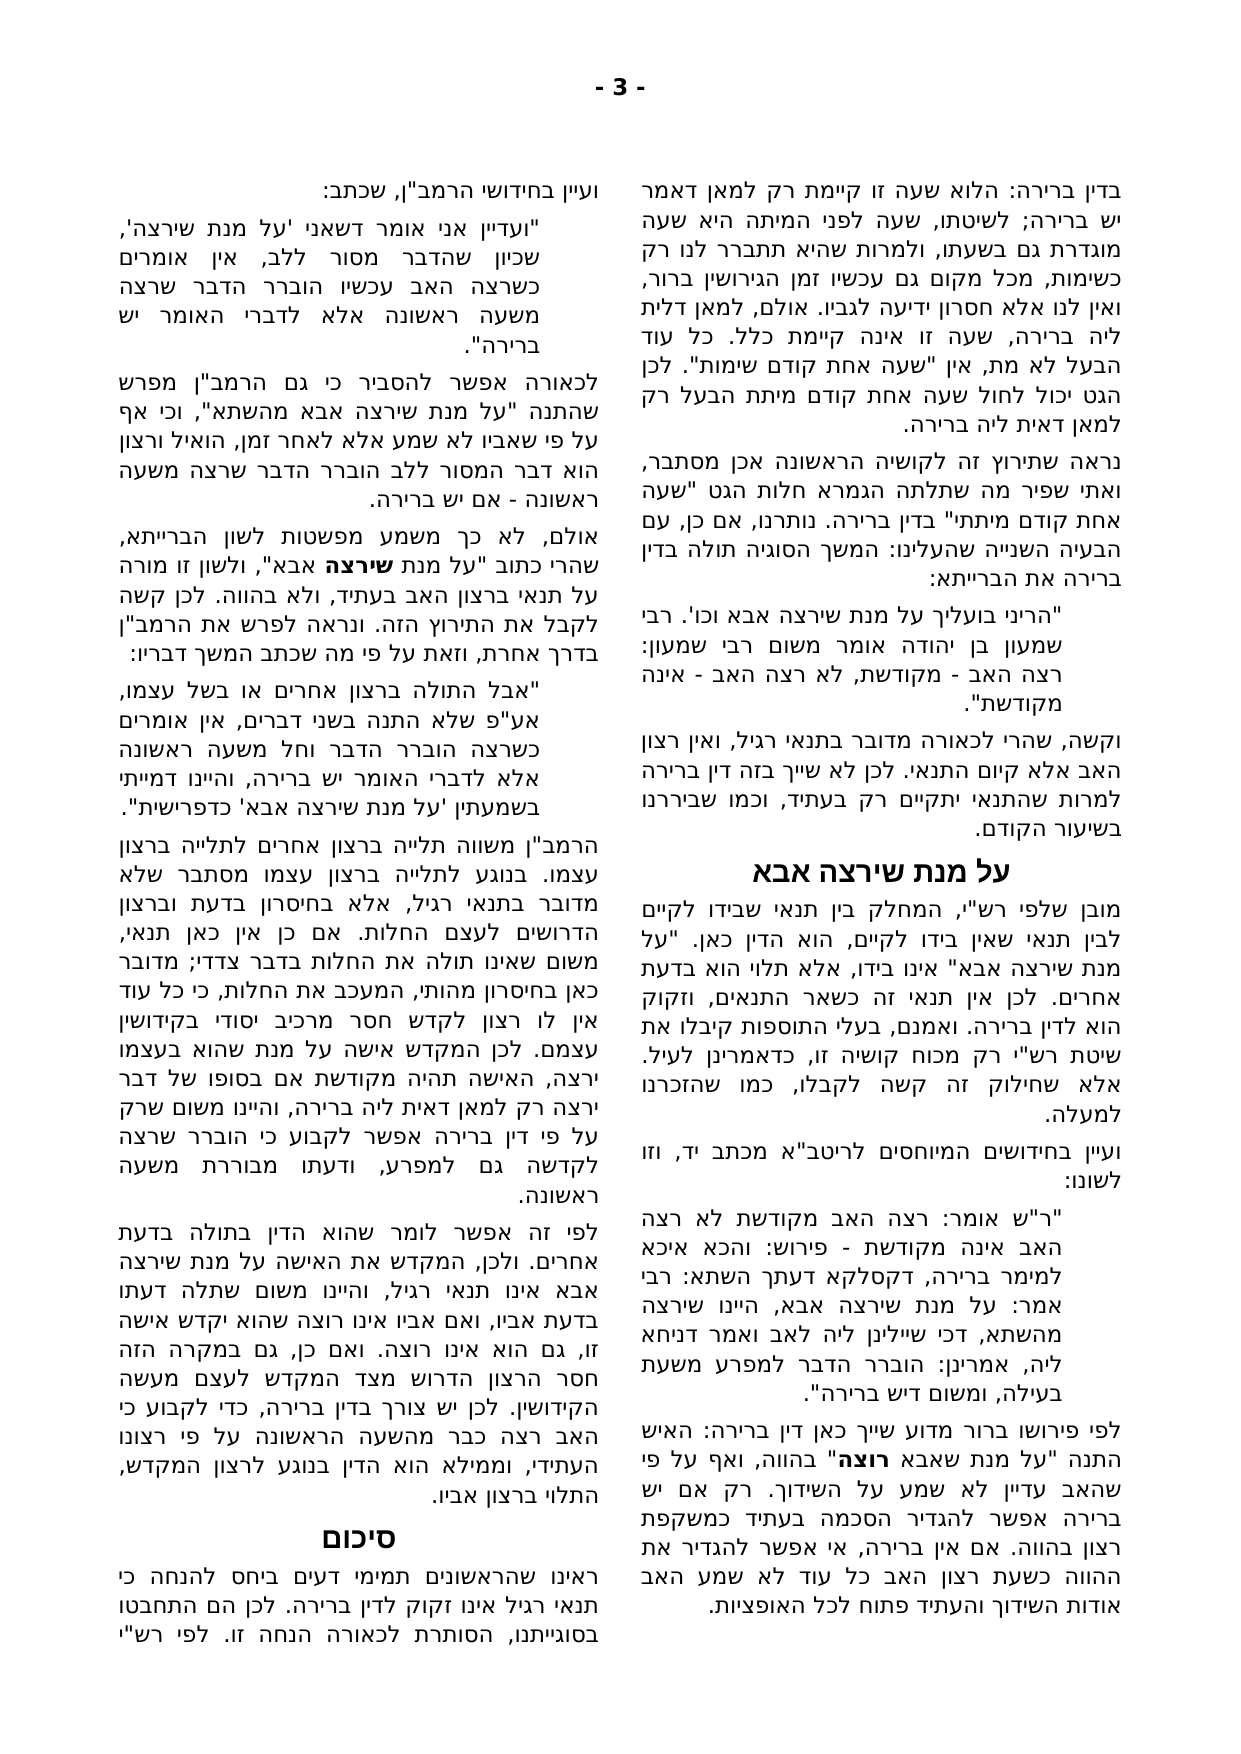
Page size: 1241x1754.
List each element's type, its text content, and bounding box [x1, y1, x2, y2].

text נראה שתירוץ זה לקושיה הראשונה אכן מסתבר, ואתי שפיר מה שתלתה הגמרא חלות הגט "שעה אחת קודם מיתתי" בדין ברירה. נותרנו, אם כן, עם הבעיה השנייה שהעלינו: המשך הסוגיה תולה בדין ברירה את הברייתא: [641, 446, 1122, 592]
text מובן שלפי רש"י, המחלק בין תנאי שבידו לקיים לבין תנאי שאין בידו לקיים, הוא הדין כאן. "על מנת שירצה אבא" אינו בידו, אלא תלוי הוא בדעת אחרים. לכן אין תנאי זה כשאר התנאים, וזקוק הוא לדין ברירה. ואמנם, בעלי התוספות קיבלו את שיטת רש"י רק מכוח קושיה זו, כדאמרינן לעיל. אלא שחילוק זה קשה לקבלו, כמו שהזכרנו למעלה. [641, 894, 1122, 1128]
text לפי זה אפשר לומר שהוא הדין בתולה בדעת אחרים. ולכן, המקדש את האישה על מנת שירצה אבא אינו תנאי רגיל, והיינו משום שתלה דעתו בדעת אביו, ואם אביו אינו רוצה שהוא יקדש אישה זו, גם הוא אינו רוצה. ואם כן, גם במקרה הזה חסר הרצון הדרוש מצד המקדש לעצם מעשה הקידושין. לכן יש צורך בדין ברירה, כדי לקבוע כי האב רצה כבר מהשעה הראשונה על פי רצונו העתידי, וממילא הוא הדין בנוגע לרצון המקדש, התלוי ברצון אביו. [118, 1217, 599, 1509]
text "ועדיין אני אומר דשאני 'על מנת שירצה', שכיון שהדבר מסור ללב, אין אומרים כשרצה האב עכשיו הוברר הדבר שרצה משעה ראשונה אלא לדברי האומר יש ברירה". [118, 213, 540, 359]
text "ר"ש אומר: רצה האב מקודשת לא רצה האב אינה מקודשת - פירוש: והכא איכא למימר ברירה, דקסלקא דעתך השתא: רבי אמר: על מנת שירצה אבא, היינו שירצה מהשתא, דכי שיילינן ליה לאב ואמר דניחא ליה, אמרינן: הוברר הדבר למפרע משעת בעילה, ומשום דיש ברירה". [641, 1203, 1063, 1407]
text הרמב"ן משווה תלייה ברצון אחרים לתלייה ברצון עצמו. בנוגע לתלייה ברצון עצמו מסתבר שלא מדובר בתנאי רגיל, אלא בחיסרון בדעת וברצון הדרושים לעצם החלות. אם כן אין כאן תנאי, משום שאינו תולה את החלות בדבר צדדי; מדובר כאן בחיסרון מהותי, המעכב את החלות, כי כל עוד אין לו רצון לקדש חסר מרכיב יסודי בקידושין עצמם. לכן המקדש אישה על מנת שהוא בעצמו ירצה, האישה תהיה מקודשת אם בסופו של דבר ירצה רק למאן דאית ליה ברירה, והיינו משום שרק על פי דין ברירה אפשר לקבוע כי הוברר שרצה לקדשה גם למפרע, ודעתו מבוררת משעה ראשונה. [118, 830, 599, 1209]
text "אבל התולה ברצון אחרים או בשל עצמו, אע"פ שלא התנה בשני דברים, אין אומרים כשרצה הוברר הדבר וחל משעה ראשונה אלא לדברי האומר יש ברירה, והיינו דמייתי בשמעתין 'על מנת שירצה אבא' כדפרישית". [118, 676, 540, 821]
text לכאורה אפשר להסביר כי גם הרמב"ן מפרש שהתנה "על מנת שירצה אבא מהשתא", וכי אף על פי שאביו לא שמע אלא לאחר זמן, הואיל ורצון הוא דבר המסור ללב הוברר הדבר שרצה משעה ראשונה - אם יש ברירה. [118, 367, 599, 513]
text "הריני בועליך על מנת שירצה אבא וכו'. רבי שמעון בן יהודה אומר משום רבי שמעון: רצה האב - מקודשת, לא רצה האב - אינה מקודשת". [641, 601, 1063, 717]
text סיכום [118, 1521, 599, 1555]
text וקשה, שהרי לכאורה מדובר בתנאי רגיל, ואין רצון האב אלא קיום התנאי. לכן לא שייך בזה דין ברירה למרות שהתנאי יתקיים רק בעתיד, וכמו שביררנו בשיעור הקודם. [641, 726, 1122, 842]
text על מנת שירצה אבא [641, 855, 1122, 888]
text ועיין בחידושי הרמב"ן, שכתב: [118, 176, 599, 205]
text ועיין בחידושים המיוחסים לריטב"א מכתב יד, וזו לשונו: [641, 1136, 1122, 1194]
text אולם, לא כך משמע מפשטות לשון הברייתא, שהרי כתוב "על מנת שירצה אבא", ולשון זו מורה על תנאי ברצון האב בעתיד, ולא בהווה. לכן קשה לקבל את התירוץ הזה. ונראה לפרש את הרמב"ן בדרך אחרת, וזאת על פי מה שכתב המשך דבריו: [118, 521, 599, 667]
text לפי פירושו ברור מדוע שייך כאן דין ברירה: האיש התנה "על מנת שאבא רוצה" בהווה, ואף על פי שהאב עדיין לא שמע על השידוך. רק אם יש ברירה אפשר להגדיר הסכמה בעתיד כמשקפת רצון בהווה. אם אין ברירה, אי אפשר להגדיר את ההווה כשעת רצון האב כל עוד לא שמע האב אודות השידוך והעתיד פתוח לכל האופציות. [641, 1415, 1122, 1619]
